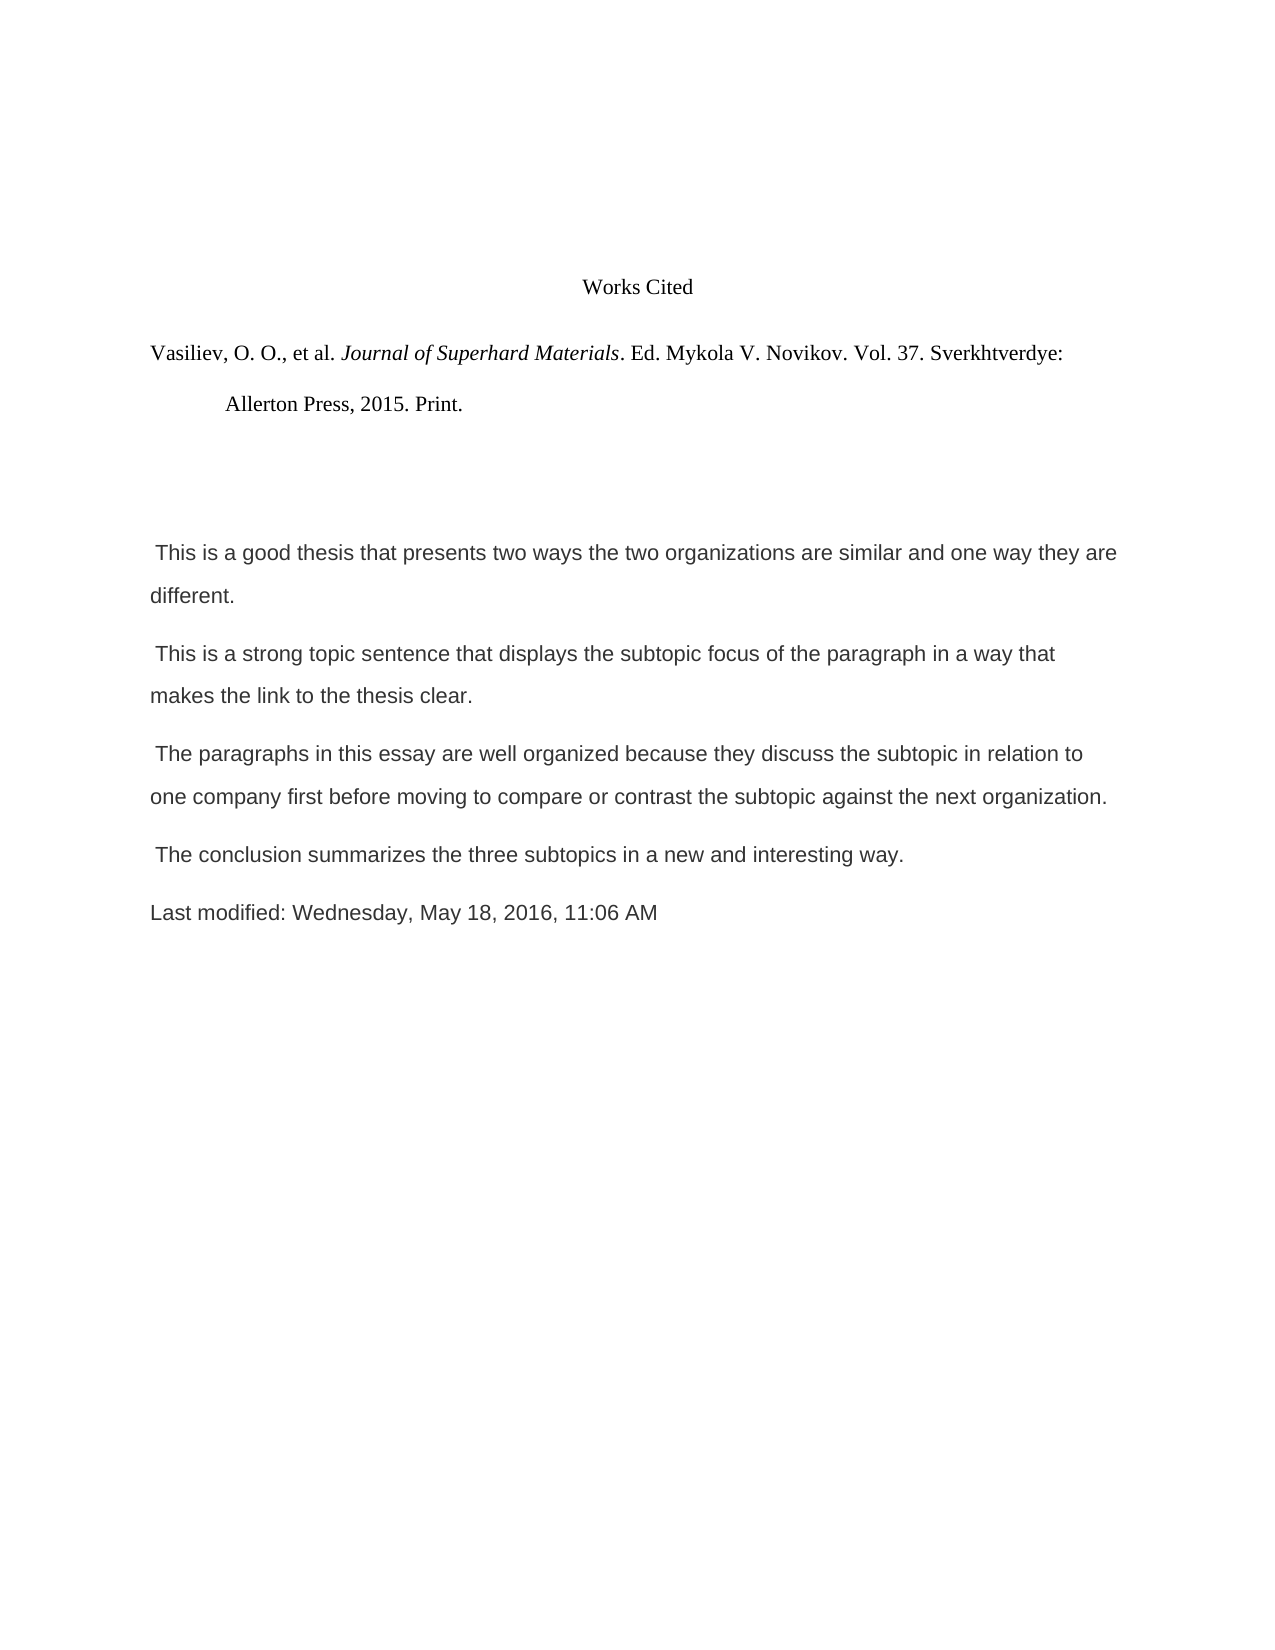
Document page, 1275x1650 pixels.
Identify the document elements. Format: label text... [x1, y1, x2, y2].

text Vasiliev, O. O., et al. Journal of Superhard Materials. Ed. Mykola V. Novikov. Vol. 37. Sverkhtverdye: Allerton Press, 2015. Print. [150, 340, 1125, 416]
text Works Cited [150, 274, 1125, 299]
text This is a strong topic sentence that displays the subtopic focus of the paragraph in a way that makes the link to the thesis clear. [150, 623, 1125, 708]
text Last modified: Wednesday, May 18, 2016, 11:06 AM [150, 883, 1125, 925]
text The paragraphs in this essay are well organized because they discuss the subtopic in relation to one company first before moving to compare or contrast the subtopic against the next organization. [150, 724, 1125, 809]
text The conclusion summarizes the three subtopics in a new and interesting way. [150, 824, 1125, 867]
text This is a good thesis that presents two ways the two organizations are similar and one way they are different. [150, 523, 1125, 608]
